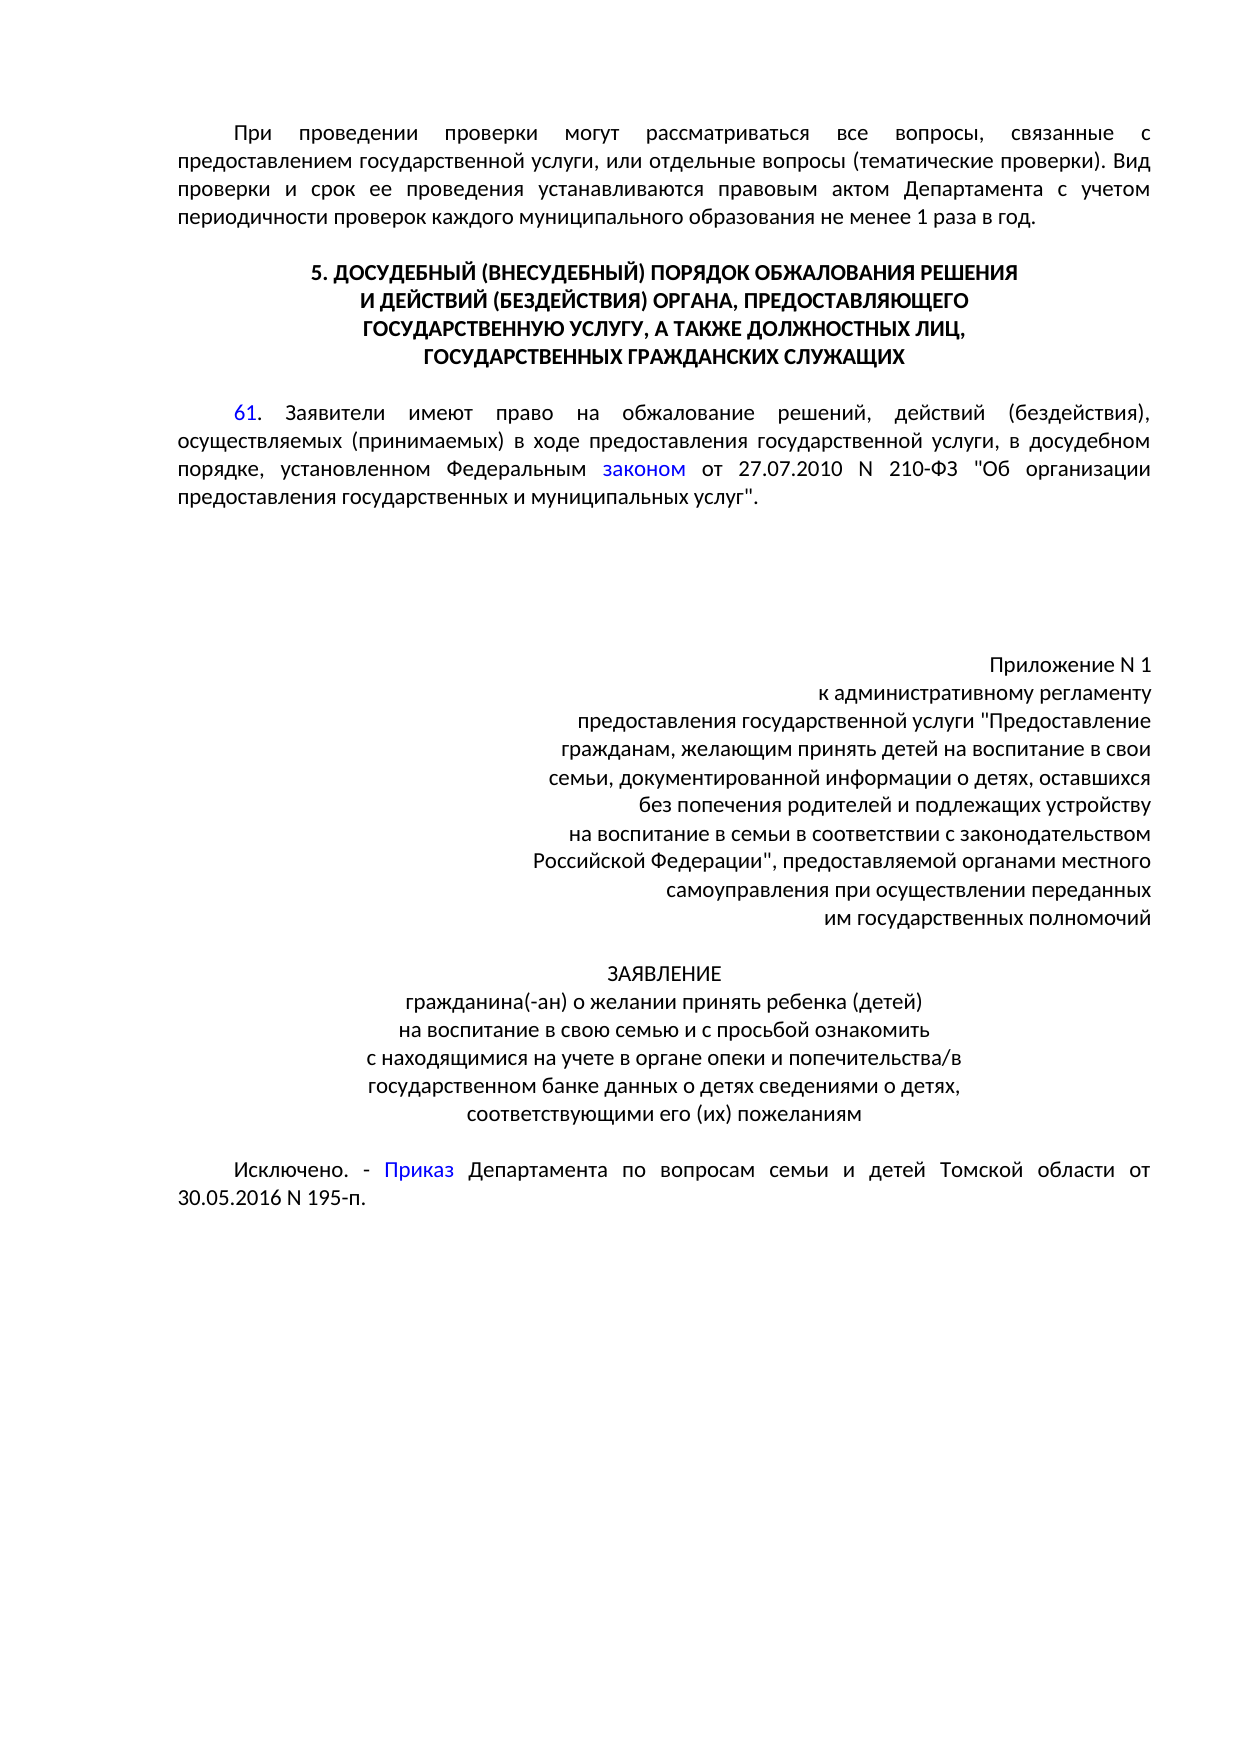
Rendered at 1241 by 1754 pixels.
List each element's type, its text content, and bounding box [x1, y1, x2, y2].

text с находящимися на учете в органе опеки и попечительства/в [177, 1043, 1152, 1071]
text гражданам, желающим принять детей на воспитание в свои [177, 734, 1152, 763]
title ГОСУДАРСТВЕННУЮ УСЛУГУ, А ТАКЖЕ ДОЛЖНОСТНЫХ ЛИЦ, [177, 314, 1152, 342]
text без попечения родителей и подлежащих устройству [177, 791, 1152, 819]
title 5. ДОСУДЕБНЫЙ (ВНЕСУДЕБНЫЙ) ПОРЯДОК ОБЖАЛОВАНИЯ РЕШЕНИЯ [177, 258, 1152, 286]
text соответствующими его (их) пожеланиям [177, 1099, 1152, 1127]
text 61. Заявители имеют право на обжалование решений, действий (бездействия), осуществляемых (принимаемых) в ходе предоставления государственной услуги, в досудебном порядке, установленном Федеральным законом от 27.07.2010 N 210-ФЗ "Об организации предоставления государственных и муниципальных услуг". [177, 398, 1152, 510]
text гражданина(-ан) о желании принять ребенка (детей) [177, 987, 1152, 1015]
title ГОСУДАРСТВЕННЫХ ГРАЖДАНСКИХ СЛУЖАЩИХ [177, 342, 1152, 370]
text самоуправления при осуществлении переданных [177, 875, 1152, 903]
text государственном банке данных о детях сведениями о детях, [177, 1071, 1152, 1099]
text к административному регламенту [177, 678, 1152, 707]
text Российской Федерации", предоставляемой органами местного [177, 847, 1152, 875]
text семьи, документированной информации о детях, оставшихся [177, 763, 1152, 791]
text на воспитание в семьи в соответствии с законодательством [177, 819, 1152, 847]
text предоставления государственной услуги "Предоставление [177, 707, 1152, 734]
text ЗАЯВЛЕНИЕ [177, 959, 1152, 987]
text Исключено. - Приказ Департамента по вопросам семьи и детей Томской области от 30.05.2016 N 195-п. [177, 1155, 1152, 1211]
text им государственных полномочий [177, 903, 1152, 931]
text на воспитание в свою семью и с просьбой ознакомить [177, 1015, 1152, 1043]
title И ДЕЙСТВИЙ (БЕЗДЕЙСТВИЯ) ОРГАНА, ПРЕДОСТАВЛЯЮЩЕГО [177, 286, 1152, 314]
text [177, 118, 1152, 230]
text Приложение N 1 [177, 651, 1152, 678]
